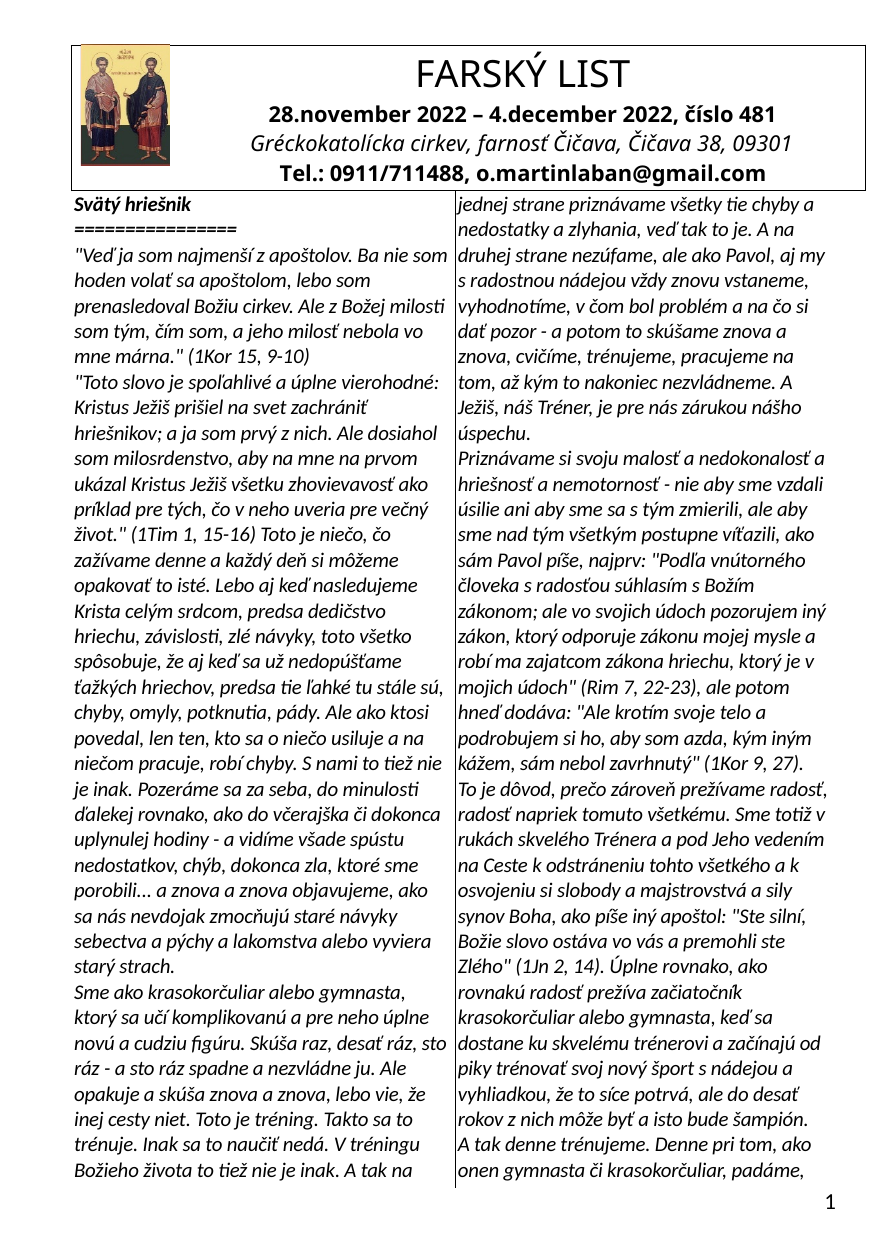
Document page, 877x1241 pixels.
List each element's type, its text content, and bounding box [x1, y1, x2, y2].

text Svätý hriešnik [74, 191, 452, 217]
text To je dôvod, prečo zároveň prežívame radosť, radosť napriek tomuto všetkému. Sme totiž v rukách skvelého Trénera a pod Jeho vedením na Ceste k odstráneniu tohto všetkého a k osvojeniu si slobody a majstrovstvá a sily synov Boha, ako píše iný apoštol: "Ste silní, Božie slovo ostáva vo vás a premohli ste Zlého" (1Jn 2, 14). Úplne rovnako, ako rovnakú radosť prežíva začiatočník krasokorčuliar alebo gymnasta, keď sa dostane ku skvelému trénerovi a začínajú od piky trénovať svoj nový šport s nádejou a vyhliadkou, že to síce potrvá, ale do desať rokov z nich môže byť a isto bude šampión. [458, 776, 836, 1132]
text Sme ako krasokorčuliar alebo gymnasta, ktorý sa učí komplikovanú a pre neho úplne novú a cudziu figúru. Skúša raz, desať ráz, sto ráz - a sto ráz spadne a nezvládne ju. Ale opakuje a skúša znova a znova, lebo vie, že inej cesty niet. Toto je tréning. Takto sa to trénuje. Inak sa to naučiť nedá. V tréningu Božieho života to tiež nie je inak. A tak na jednej strane priznávame všetky tie chyby a nedostatky a zlyhania, veď tak to je. A na druhej strane nezúfame, ale ako Pavol, aj my s radostnou nádejou vždy znovu vstaneme, vyhodnotíme, v čom bol problém a na čo si dať pozor - a potom to skúšame znova a znova, cvičíme, trénujeme, pracujeme na tom, až kým to nakoniec nezvládneme. A Ježiš, náš Tréner, je pre nás zárukou nášho úspechu. [458, 191, 836, 445]
picture [79, 44, 170, 163]
text "Toto slovo je spoľahlivé a úplne vierohodné: Kristus Ježiš prišiel na svet zachrániť hriešnikov; a ja som prvý z nich. Ale dosiahol som milosrdenstvo, aby na mne na prvom ukázal Kristus Ježiš všetku zhovievavosť ako príklad pre tých, čo v neho uveria pre večný život." (1Tim 1, 15-16) Toto je niečo, čo zažívame denne a každý deň si môžeme opakovať to isté. Lebo aj keď nasledujeme Krista celým srdcom, predsa dedičstvo hriechu, závislosti, zlé návyky, toto všetko spôsobuje, že aj keď sa už nedopúšťame ťažkých hriechov, predsa tie ľahké tu stále sú, chyby, omyly, potknutia, pády. Ale ako ktosi povedal, len ten, kto sa o niečo usiluje a na niečom pracuje, robí chyby. S nami to tiež nie je inak. Pozeráme sa za seba, do minulosti ďalekej rovnako, ako do včerajška či dokonca uplynulej hodiny - a vidíme všade spústu nedostatkov, chýb, dokonca zla, ktoré sme porobili... a znova a znova objavujeme, ako sa nás nevdojak zmocňujú staré návyky sebectva a pýchy a lakomstva alebo vyviera starý strach. [74, 369, 452, 979]
text Tel.: 0911/711488, o.martinlaban@gmail.com [72, 155, 865, 190]
text Priznávame si svoju malosť a nedokonalosť a hriešnosť a nemotornosť - nie aby sme vzdali úsilie ani aby sme sa s tým zmierili, ale aby sme nad tým všetkým postupne víťazili, ako sám Pavol píše, najprv: "Podľa vnútorného človeka s radosťou súhlasím s Božím zákonom; ale vo svojich údoch pozorujem iný zákon, ktorý odporuje zákonu mojej mysle a robí ma zajatcom zákona hriechu, ktorý je v mojich údoch" (Rim 7, 22-23), ale potom hneď dodáva: "Ale krotím svoje telo a podrobujem si ho, aby som azda, kým iným kážem, sám nebol zavrhnutý" (1Kor 9, 27). [458, 445, 836, 776]
text Gréckokatolícka cirkev, farnosť Čičava, Čičava 38, 09301 [170, 125, 865, 155]
text 28.november 2022 – 4.december 2022, číslo 481 [170, 96, 865, 125]
text ================ [74, 217, 452, 242]
text Sme ako krasokorčuliar alebo gymnasta, ktorý sa učí komplikovanú a pre neho úplne novú a cudziu figúru. Skúša raz, desať ráz, sto ráz - a sto ráz spadne a nezvládne ju. Ale opakuje a skúša znova a znova, lebo vie, že inej cesty niet. Toto je tréning. Takto sa to trénuje. Inak sa to naučiť nedá. V tréningu Božieho života to tiež nie je inak. A tak na jednej strane priznávame všetky tie chyby a nedostatky a zlyhania, veď tak to je. A na druhej strane nezúfame, ale ako Pavol, aj my s radostnou nádejou vždy znovu vstaneme, vyhodnotíme, v čom bol problém a na čo si dať pozor - a potom to skúšame znova a znova, cvičíme, trénujeme, pracujeme na tom, až kým to nakoniec nezvládneme. A Ježiš, náš Tréner, je pre nás zárukou nášho úspechu. [74, 979, 452, 1182]
text "Veď ja som najmenší z apoštolov. Ba nie som hoden volať sa apoštolom, lebo som prenasledoval Božiu cirkev. Ale z Božej milosti som tým, čím som, a jeho milosť nebola vo mne márna." (1Kor 15, 9-10) [74, 242, 452, 369]
subtitle FARSKÝ LIST [170, 46, 865, 96]
